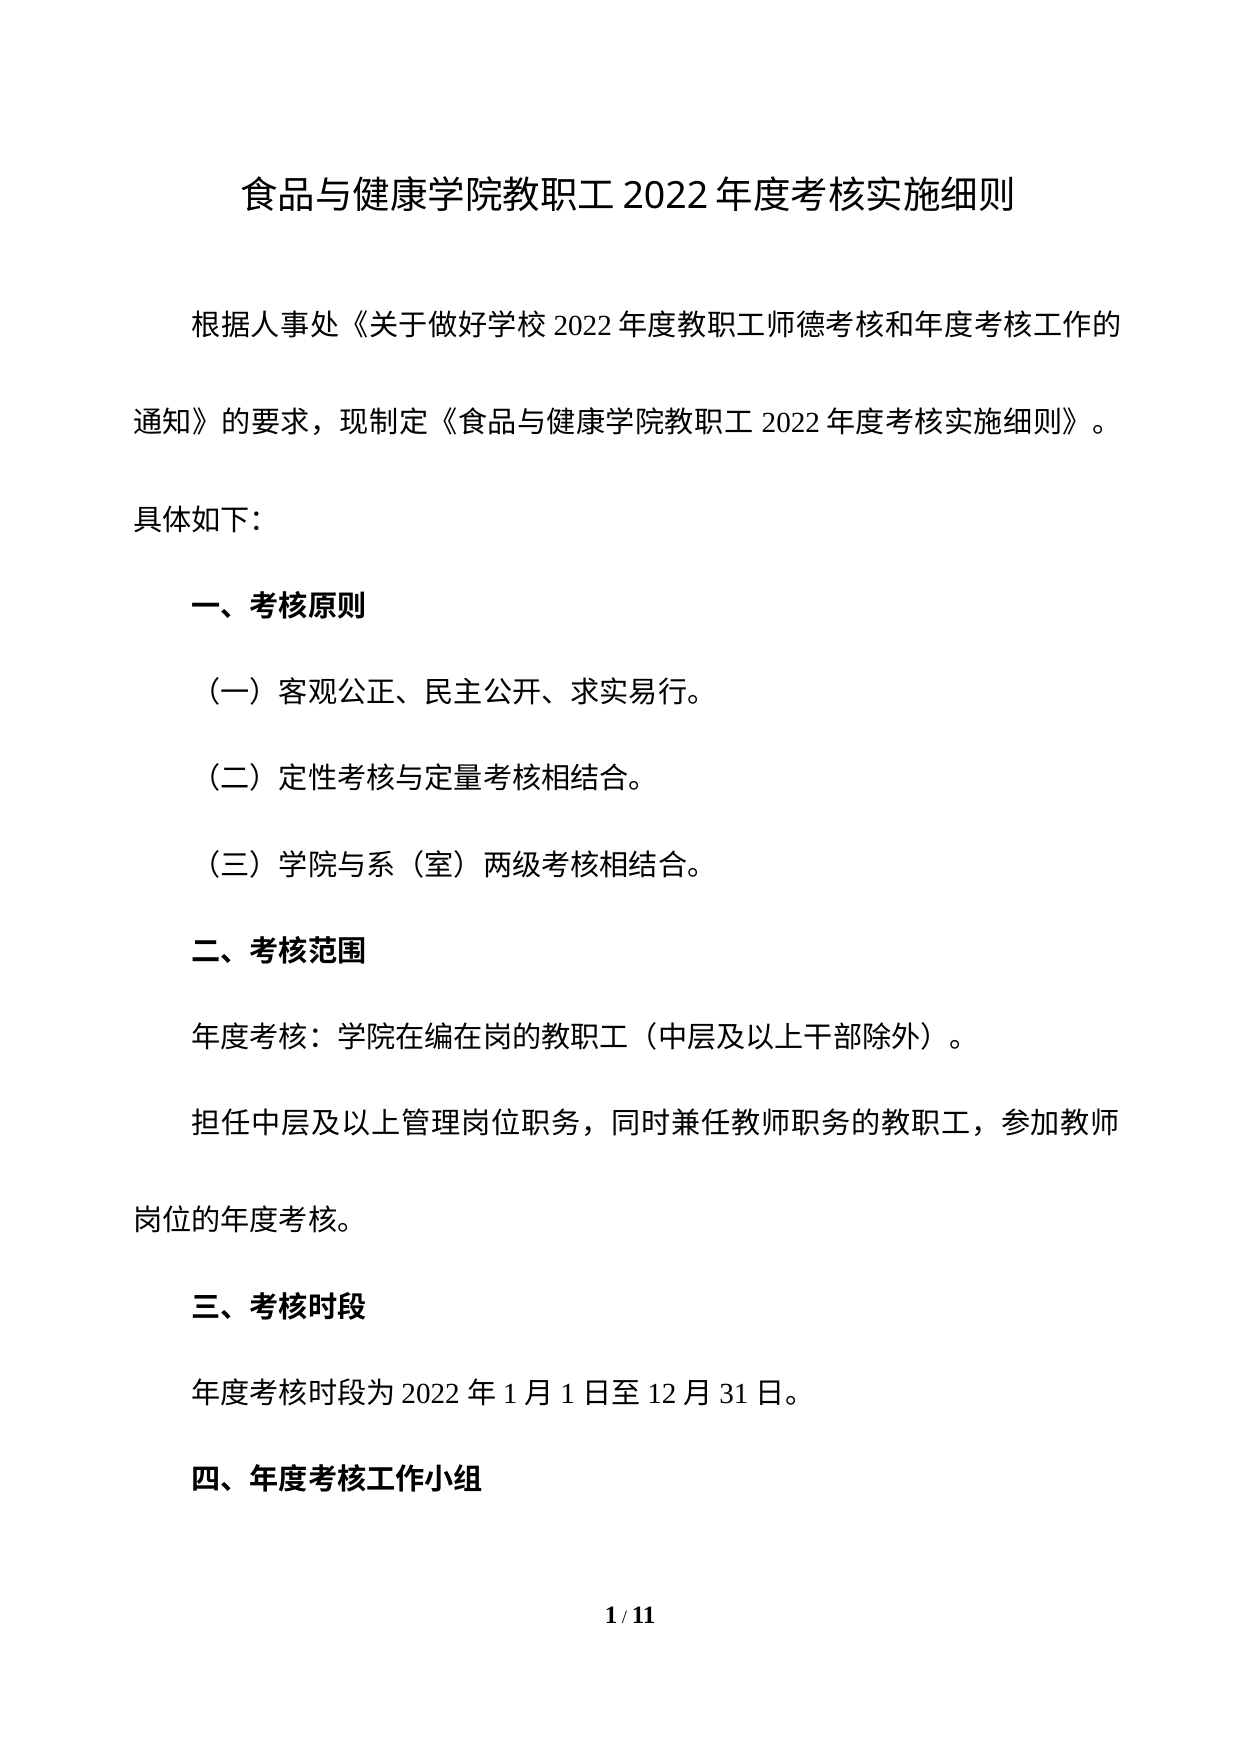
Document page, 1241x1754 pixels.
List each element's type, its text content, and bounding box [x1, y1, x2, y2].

text 年度考核：学院在编在岗的教职工（中层及以上干部除外）。 [133, 1002, 1122, 1067]
text 二、考核范围 [133, 916, 1122, 981]
text 食品与健康学院教职工2022年度考核实施细则 [133, 160, 1122, 225]
text 根据人事处《关于做好学校2022年度教职工师德考核和年度考核工作的通知》的要求，现制定《食品与健康学院教职工2022年度考核实施细则》。具体如下： [133, 290, 1122, 550]
text 担任中层及以上管理岗位职务，同时兼任教师职务的教职工，参加教师岗位的年度考核。 [133, 1088, 1122, 1251]
text （二）定性考核与定量考核相结合。 [133, 743, 1122, 808]
text 四、年度考核工作小组 [133, 1444, 1122, 1509]
text 一、考核原则 [133, 571, 1122, 636]
text （三）学院与系（室）两级考核相结合。 [133, 830, 1122, 895]
text 年度考核时段为2022 年 1 月 1 日至 12 月 31 日。 [133, 1358, 1122, 1423]
text （一）客观公正、民主公开、求实易行。 [133, 657, 1122, 722]
text 三、考核时段 [133, 1272, 1122, 1337]
